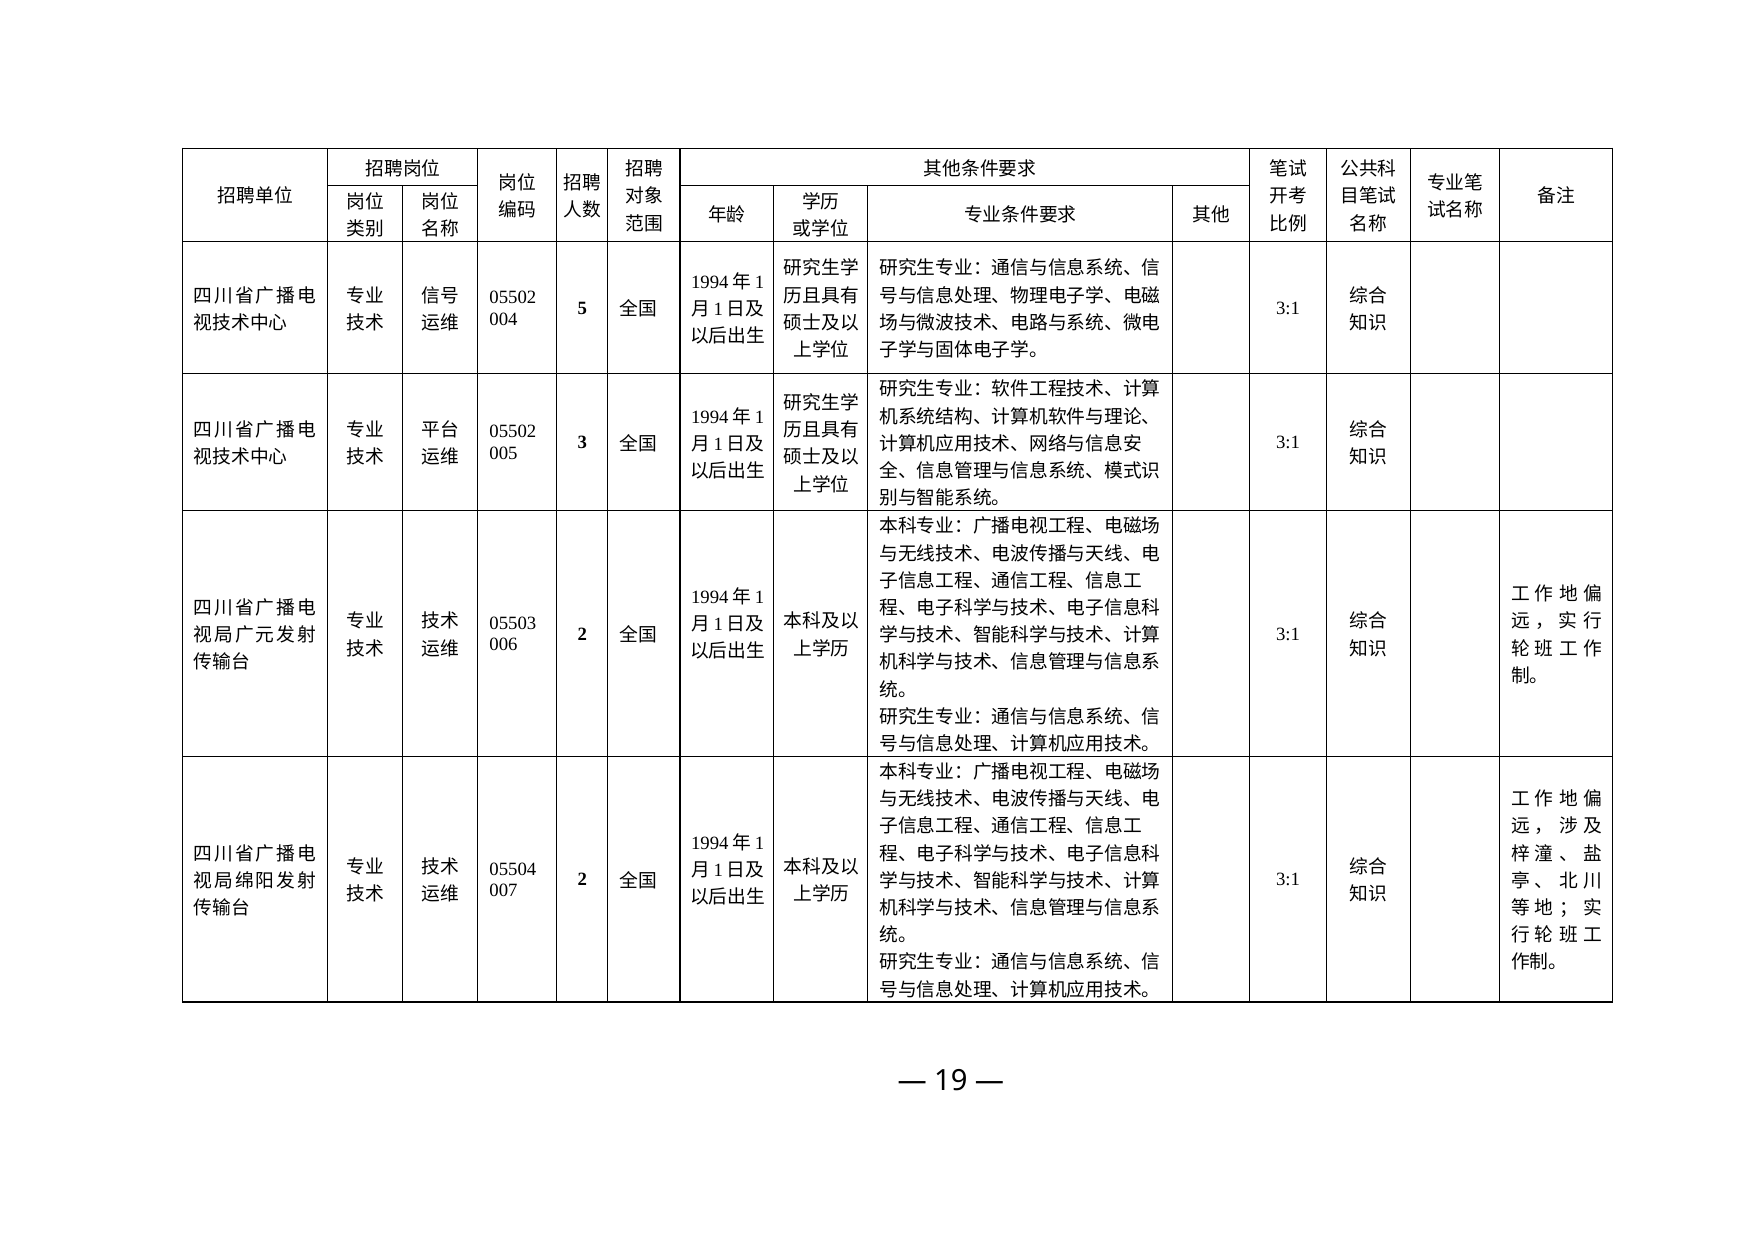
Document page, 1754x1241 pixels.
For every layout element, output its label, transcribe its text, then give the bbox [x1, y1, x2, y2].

table_header 招聘岗位 [328, 149, 477, 185]
table_cell 1994年1月1日及以后出生 [681, 242, 773, 373]
table_cell 四川省广播电视技术中心 [183, 374, 327, 510]
table_cell 岗位 名称 [403, 186, 477, 241]
table_cell 3:1 [1250, 757, 1326, 1001]
table_cell 全国 [608, 511, 679, 756]
table_cell 研究生专业：软件工程技术、计算机系统结构、计算机软件与理论、计算机应用技术、网络与信息安全、信息管理与信息系统、模式识别与智能系统。 [868, 374, 1172, 510]
table_cell 综合 知识 [1327, 757, 1410, 1001]
table_cell 5 [557, 242, 607, 373]
table_cell 专业 技术 [328, 242, 402, 373]
table_cell 学历 或学位 [774, 186, 867, 241]
table_cell [1411, 511, 1499, 756]
table_cell 全国 [608, 242, 679, 373]
table_header 招聘单位 [183, 149, 327, 241]
table_cell 四川省广播电视局广元发射传输台 [183, 511, 327, 756]
table_cell 3:1 [1250, 511, 1326, 756]
table_cell 05504007 [478, 757, 556, 1001]
table_cell 本科专业：广播电视工程、电磁场与无线技术、电波传播与天线、电子信息工程、通信工程、信息工程、电子科学与技术、电子信息科学与技术、智能科学与技术、计算机科学与技术、信息管理与信息系统。 研究生专业：通信与信息系统、信号与信息处理、计算机应用技术。 [868, 511, 1172, 756]
table_cell 信号运维 [403, 242, 477, 373]
table_cell 2 [557, 757, 607, 1001]
table_cell [1411, 757, 1499, 1001]
table_header 其他条件要求 [681, 149, 1249, 185]
table_cell 05502005 [478, 374, 556, 510]
table_cell 3 [557, 374, 607, 510]
table_header 岗位 编码 [478, 149, 556, 241]
table_cell 3:1 [1250, 374, 1326, 510]
table_cell [1411, 374, 1499, 510]
table_header 备注 [1500, 149, 1612, 241]
table_cell 专业 技术 [328, 757, 402, 1001]
table_cell 1994年1月1日及以后出生 [681, 374, 773, 510]
table_cell 综合 知识 [1327, 242, 1410, 373]
table_cell [1173, 757, 1249, 1001]
table_cell 四川省广播电视局绵阳发射传输台 [183, 757, 327, 1001]
table_cell 2 [557, 511, 607, 756]
table_cell 本科及以上学历 [774, 511, 867, 756]
table_cell 05503006 [478, 511, 556, 756]
table_header 公共科目笔试名称 [1327, 149, 1410, 241]
table_cell [1500, 374, 1612, 510]
table_cell 工作地偏远，实行轮班工作制。 [1500, 511, 1612, 756]
table_header 专业笔试名称 [1411, 149, 1499, 241]
table_cell 本科及以上学历 [774, 757, 867, 1001]
table_cell 综合 知识 [1327, 374, 1410, 510]
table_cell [868, 757, 1172, 1001]
table_cell 年龄 [681, 186, 773, 241]
table_cell 全国 [608, 374, 679, 510]
table_cell [1411, 242, 1499, 373]
table_cell 其他 [1173, 186, 1249, 241]
table_cell 技术运维 [403, 757, 477, 1001]
table_header 招聘 对象 范围 [608, 149, 679, 241]
table_cell 1994年1月1日及以后出生 [681, 757, 773, 1001]
table_cell 专业条件要求 [868, 186, 1172, 241]
table_cell 全国 [608, 757, 679, 1001]
table_header 招聘人数 [557, 149, 607, 241]
table_cell 1994年1月1日及以后出生 [681, 511, 773, 756]
table_cell [1173, 374, 1249, 510]
table_cell [1173, 511, 1249, 756]
table_cell 综合 知识 [1327, 511, 1410, 756]
table_cell 平台运维 [403, 374, 477, 510]
table_cell [1173, 242, 1249, 373]
table_cell 专业 技术 [328, 374, 402, 510]
table_cell 研究生专业：通信与信息系统、信号与信息处理、物理电子学、电磁场与微波技术、电路与系统、微电子学与固体电子学。 [868, 242, 1172, 373]
table_cell [1500, 242, 1612, 373]
table_cell 3:1 [1250, 242, 1326, 373]
table_cell 岗位 类别 [328, 186, 402, 241]
table_cell 工作地偏远，涉及梓潼、盐亭、北川等地；实行轮班工作制。 [1500, 757, 1612, 1001]
table_cell 05502004 [478, 242, 556, 373]
table_cell 研究生学历且具有硕士及以上学位 [774, 374, 867, 510]
table_cell 专业 技术 [328, 511, 402, 756]
table_header 笔试 开考 比例 [1250, 149, 1326, 241]
table_cell 研究生学历且具有硕士及以上学位 [774, 242, 867, 373]
table_cell 四川省广播电视技术中心 [183, 242, 327, 373]
table_cell 技术运维 [403, 511, 477, 756]
